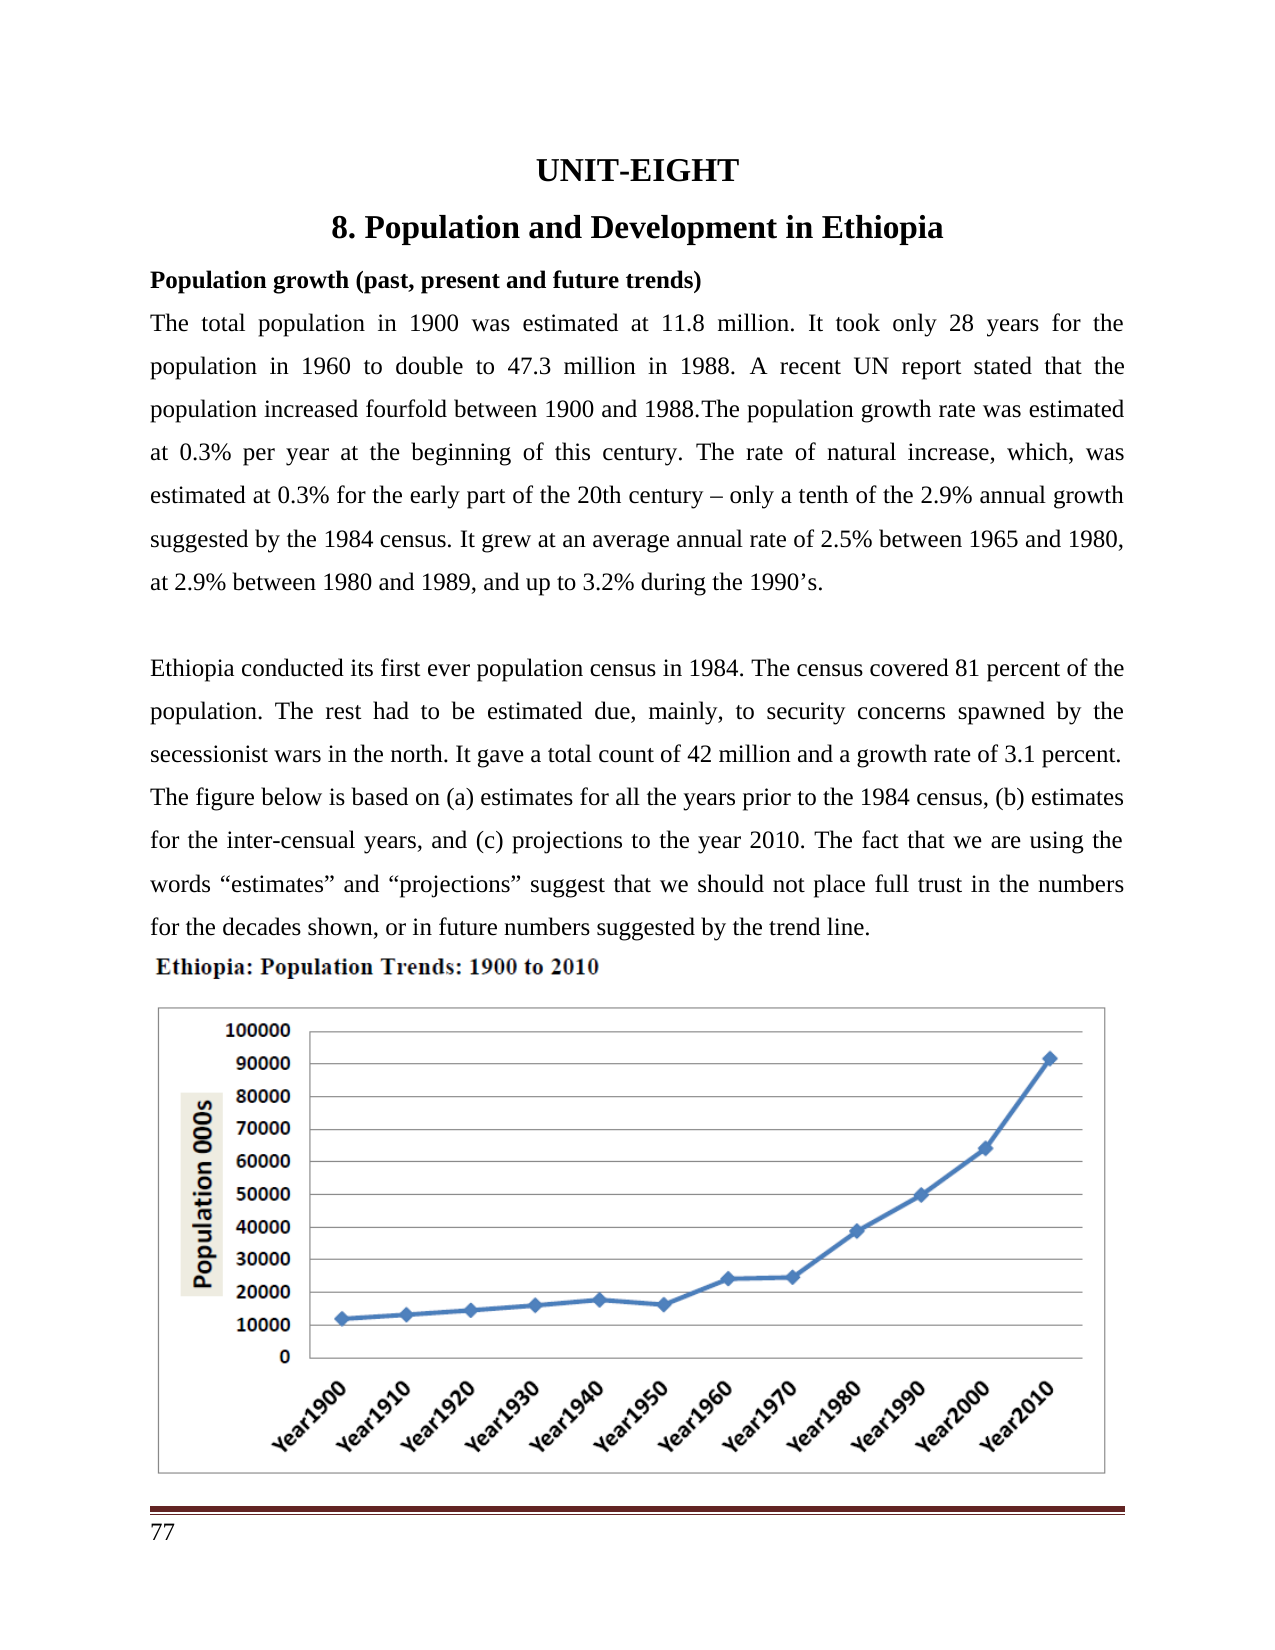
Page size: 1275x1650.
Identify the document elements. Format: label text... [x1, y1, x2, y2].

text Population growth (past, present and future trends) [150, 265, 1125, 294]
text The total population in 1900 was estimated at 11.8 million. It took only 28 years for the population in 1960 to double to 47.3 million in 1988. A recent UN report stated that the population increased fourfold between 1900 and 1988.The population growth rate was estimated at 0.3% per year at the beginning of this century. The rate of natural increase, which, was estimated at 0.3% for the early part of the 20th century – only a tenth of the 2.9% annual growth suggested by the 1984 census. It grew at an average annual rate of 2.5% between 1965 and 1980, at 2.9% between 1980 and 1989, and up to 3.2% during the 1990’s. [150, 308, 1125, 596]
text UNIT-EIGHT [150, 150, 1125, 188]
text The figure below is based on (a) estimates for all the years prior to the 1984 census, (b) estimates for the inter-censual years, and (c) projections to the year 2010. The fact that we are using the words “estimates” and “projections” suggest that we should not place full trust in the numbers for the decades shown, or in future numbers suggested by the trend line. [150, 782, 1125, 941]
text 8. Population and Development in Ethiopia [150, 207, 1125, 246]
text Ethiopia conducted its first ever population census in 1984. The census covered 81 percent of the population. The rest had to be estimated due, mainly, to security concerns spawned by the secessionist wars in the north. It gave a total count of 42 million and a growth rate of 3.1 percent. [150, 653, 1125, 768]
